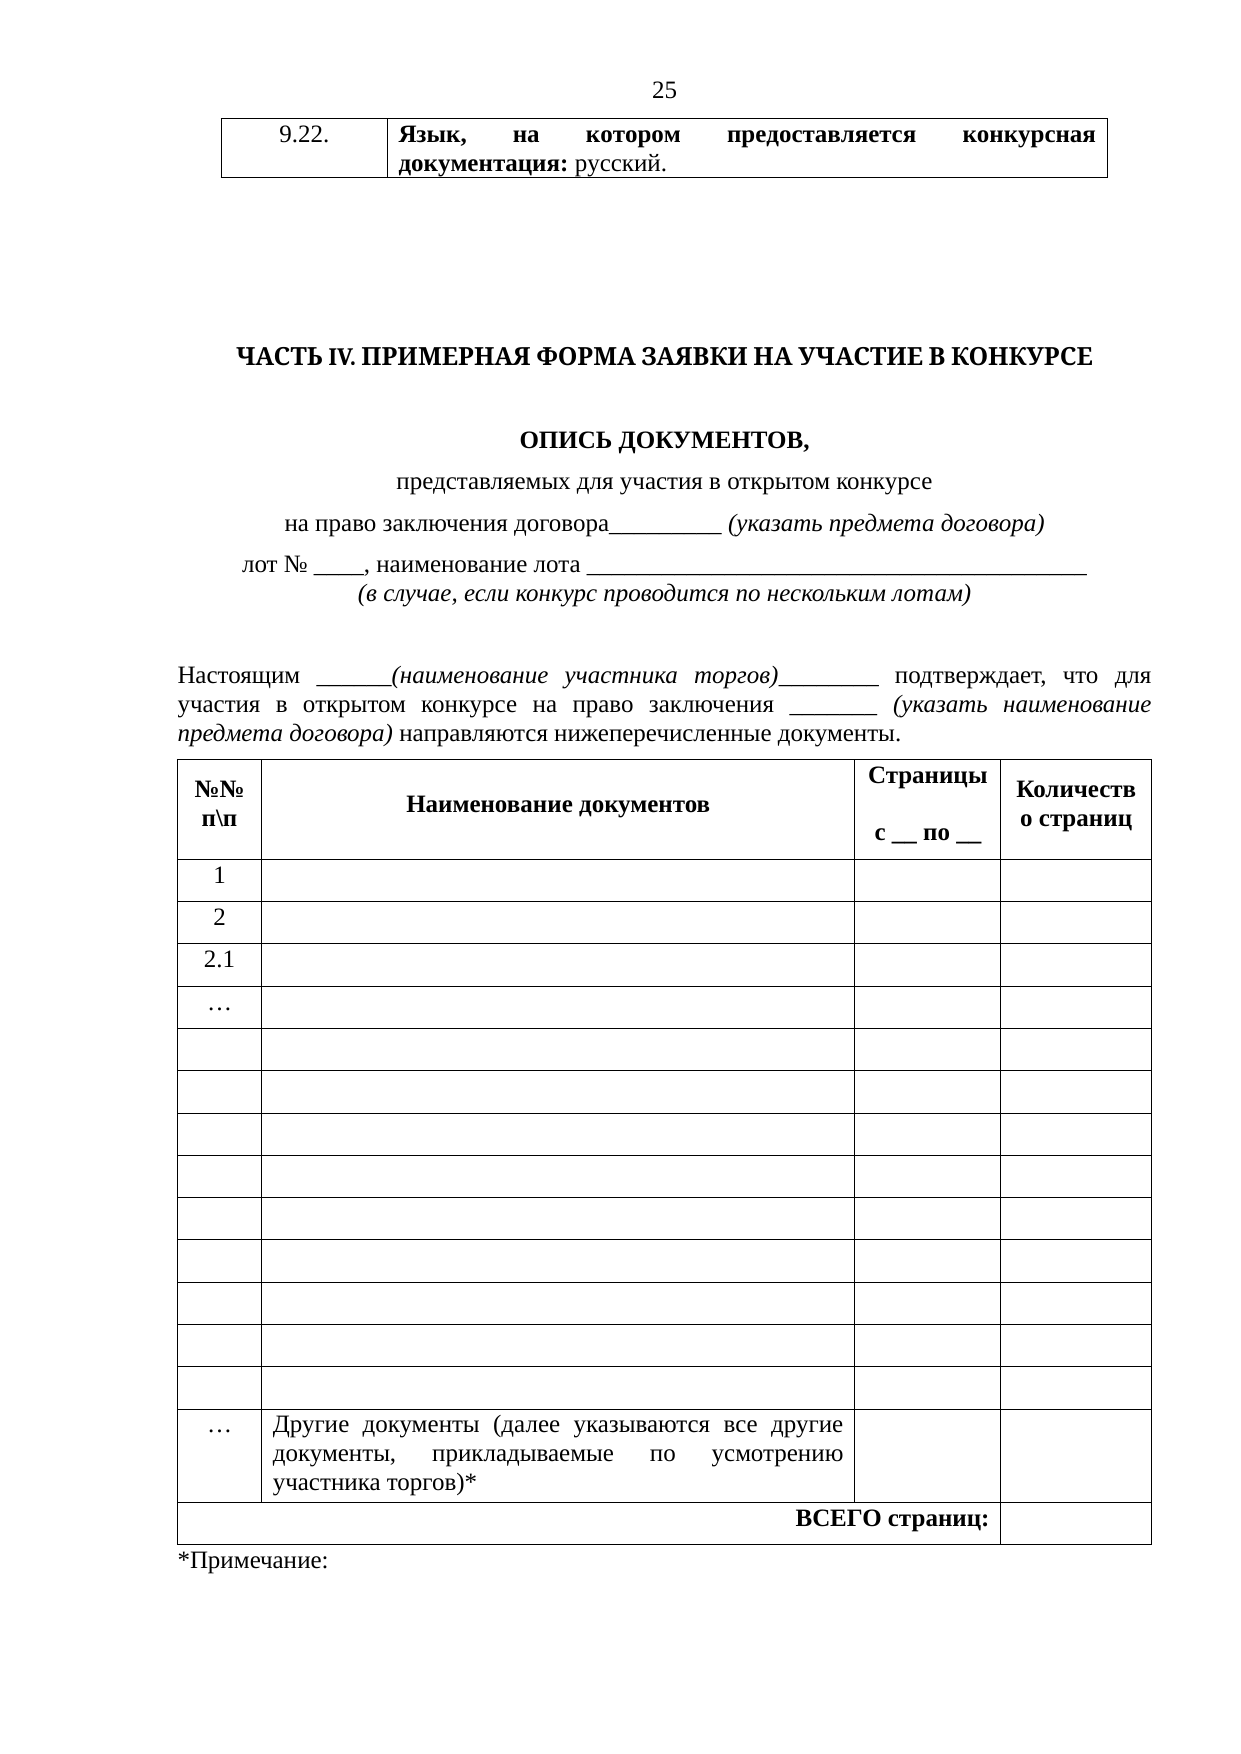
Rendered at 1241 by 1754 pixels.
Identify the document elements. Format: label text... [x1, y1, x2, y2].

table_cell [1001, 1156, 1151, 1197]
table_cell [855, 1325, 1000, 1366]
table_cell [262, 987, 854, 1028]
table_cell [262, 944, 854, 986]
table_cell [262, 1325, 854, 1366]
table_cell [1001, 1367, 1151, 1408]
table_cell [178, 1325, 261, 1366]
table_cell [1001, 1325, 1151, 1366]
table_cell [262, 1114, 854, 1155]
table_cell [855, 1410, 1000, 1502]
table_cell [178, 1240, 261, 1282]
table_cell [1001, 1283, 1151, 1324]
table_cell [1001, 1503, 1151, 1544]
table_cell Язык, на котором предоставляется конкурсная документация: русский. [388, 119, 1107, 177]
table_cell [262, 1071, 854, 1112]
table_cell [855, 987, 1000, 1028]
table_cell [855, 860, 1000, 901]
table_header Наименование документов [262, 760, 854, 859]
table_cell [855, 1071, 1000, 1112]
table_cell [1001, 1029, 1151, 1070]
table_cell [178, 1071, 261, 1112]
table_cell Другие документы (далее указываются все другие документы, прикладываемые по усмотрению участника торгов)* [262, 1410, 854, 1502]
table_cell ВСЕГО страниц: [178, 1503, 1000, 1544]
table_cell [178, 1029, 261, 1070]
table_cell 2.1 [178, 944, 261, 986]
table_cell [855, 1240, 1000, 1282]
table_cell [855, 1198, 1000, 1239]
table_cell [855, 1367, 1000, 1408]
table_cell [1001, 1410, 1151, 1502]
table_cell [262, 1283, 854, 1324]
table_cell [855, 944, 1000, 986]
table_cell 1 [178, 860, 261, 901]
table_cell [1001, 1240, 1151, 1282]
subtitle ЧАСТЬ IV. ПРИМЕРНАЯ ФОРМА ЗАЯВКИ НА УЧАСТИЕ В КОНКУРСЕ [177, 343, 1152, 371]
table_cell [262, 860, 854, 901]
table_cell [262, 1156, 854, 1197]
table_cell [855, 1283, 1000, 1324]
table_cell [855, 902, 1000, 943]
table_cell [262, 1029, 854, 1070]
table_cell [1001, 987, 1151, 1028]
text ОПИСЬ ДОКУМЕНТОВ, [177, 425, 1152, 454]
table_cell [262, 1367, 854, 1408]
table_cell [178, 1198, 261, 1239]
table_cell 2 [178, 902, 261, 943]
text Настоящим ______(наименование участника торгов)________ подтверждает, что для участия в открытом конкурсе на право заключения _______ (указать наименование предмета договора) направляются нижеперечисленные документы. [177, 660, 1152, 746]
table_cell … [178, 987, 261, 1028]
text лот № ____, наименование лота ________________________________________ (в случае, если конкурс проводится по нескольким лотам) [177, 549, 1152, 606]
table_cell [178, 1283, 261, 1324]
text *Примечание: [177, 1545, 1152, 1574]
text на право заключения договора_________ (указать предмета договора) [177, 508, 1152, 536]
table_cell … [178, 1410, 261, 1502]
table_cell [262, 1198, 854, 1239]
table_cell 9.22. [222, 119, 387, 177]
table_cell [262, 902, 854, 943]
table_cell [178, 1114, 261, 1155]
table_cell [178, 1367, 261, 1408]
table_cell [1001, 1198, 1151, 1239]
table_header №№ п\п [178, 760, 261, 859]
table_cell [1001, 944, 1151, 986]
table_cell [1001, 1071, 1151, 1112]
table_cell [855, 1029, 1000, 1070]
table_cell [178, 1156, 261, 1197]
table_cell [855, 1156, 1000, 1197]
table_header Количество страниц [1001, 760, 1151, 859]
table_cell [1001, 902, 1151, 943]
table_cell [855, 1114, 1000, 1155]
table_header Страницы с __ по __ [855, 760, 1000, 859]
table_cell [262, 1240, 854, 1282]
table_cell [1001, 860, 1151, 901]
text представляемых для участия в открытом конкурсе [177, 466, 1152, 495]
table_cell [1001, 1114, 1151, 1155]
